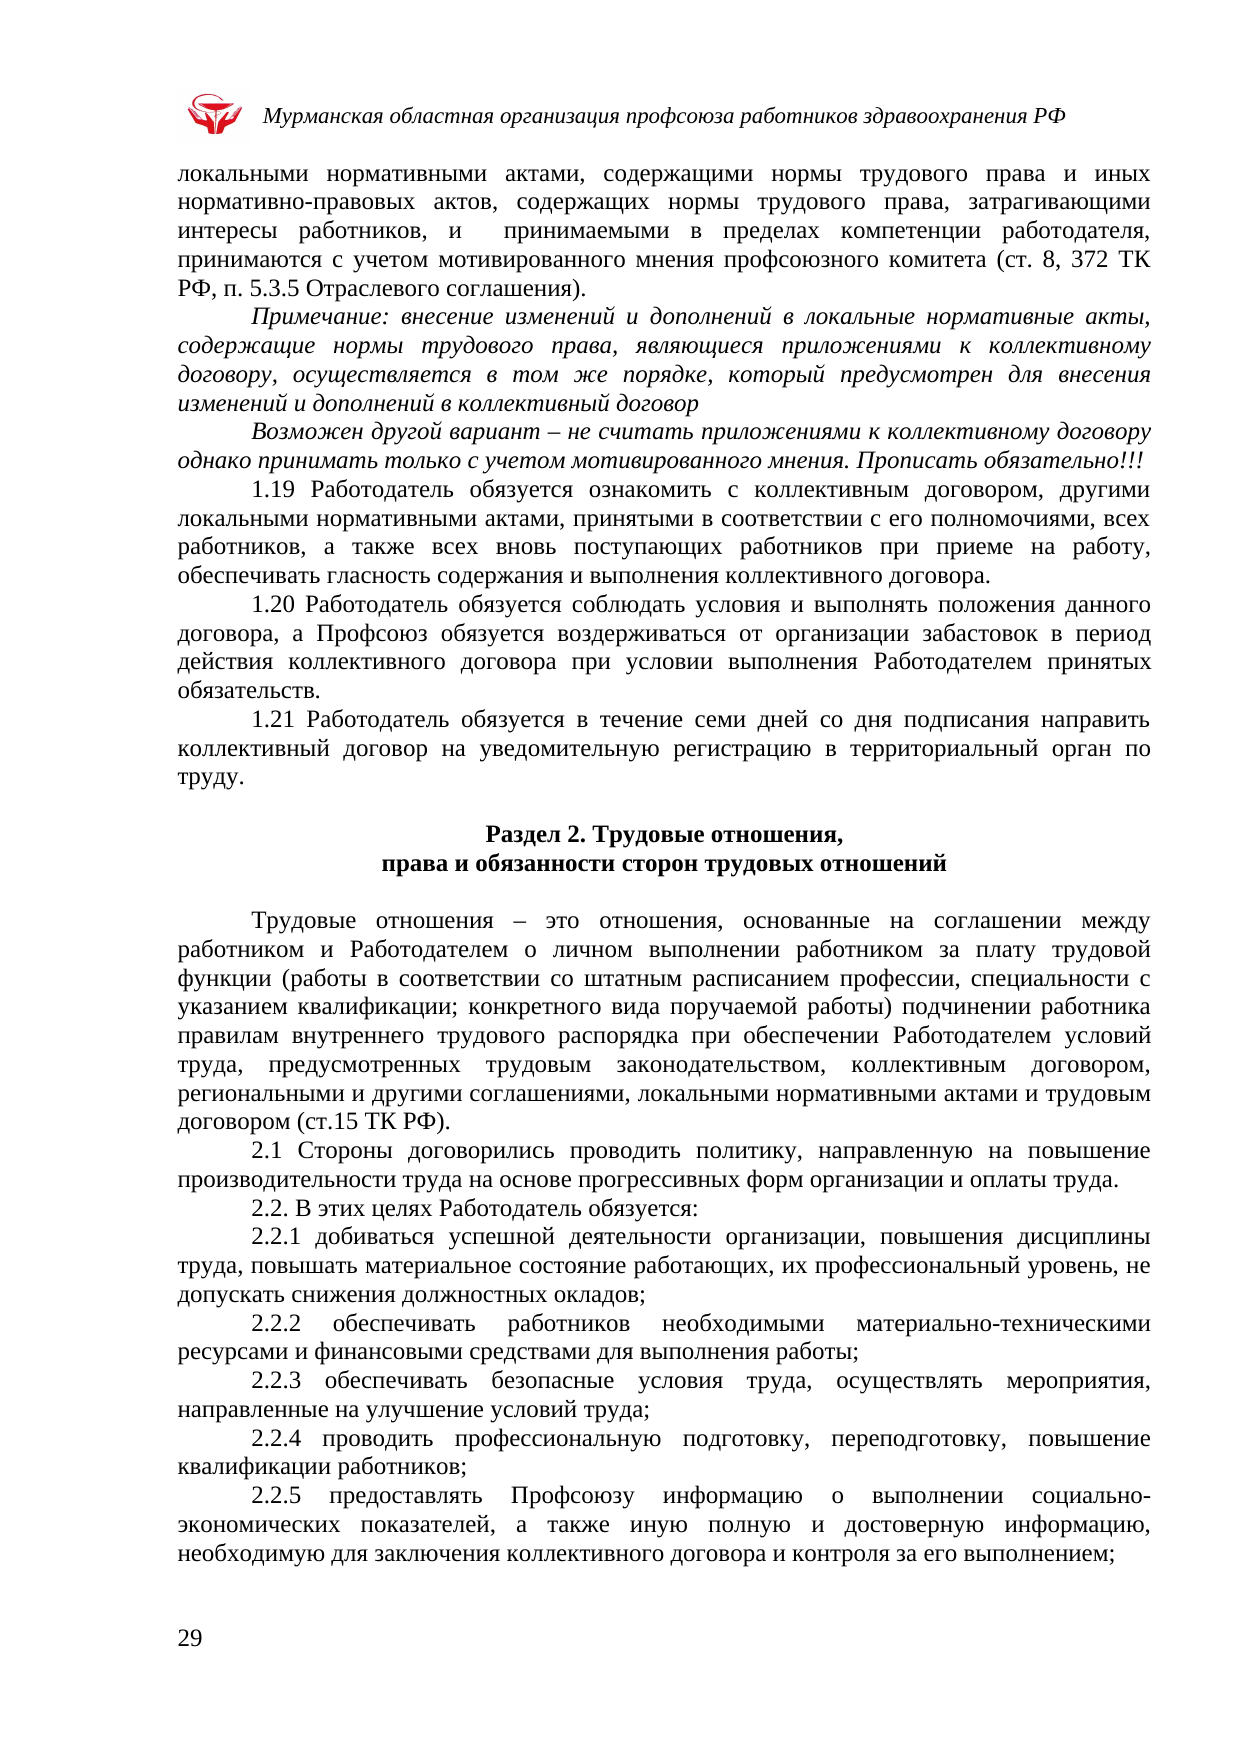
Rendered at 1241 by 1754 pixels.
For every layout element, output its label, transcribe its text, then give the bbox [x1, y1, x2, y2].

text Раздел 2. Трудовые отношения, [177, 819, 1152, 848]
text Трудовые отношения – это отношения, основанные на соглашении между работником и Работодателем о личном выполнении работником за плату трудовой функции (работы в соответствии со штатным расписанием профессии, специальности с указанием квалификации; конкретного вида поручаемой работы) подчинении работника правилам внутреннего трудового распорядка при обеспечении Работодателем условий труда, предусмотренных трудовым законодательством, коллективным договором, региональными и другими соглашениями, локальными нормативными актами и трудовым договором (ст.15 ТК РФ). [177, 905, 1152, 1135]
text 2.1 Стороны договорились проводить политику, направленную на повышение производительности труда на основе прогрессивных форм организации и оплаты труда. [177, 1135, 1152, 1193]
text права и обязанности сторон трудовых отношений [177, 848, 1152, 876]
text 2.2.3 обеспечивать безопасные условия труда, осуществлять мероприятия, направленные на улучшение условий труда; [177, 1365, 1152, 1423]
text 1.20 Работодатель обязуется соблюдать условия и выполнять положения данного договора, а Профсоюз обязуется воздерживаться от организации забастовок в период действия коллективного договора при условии выполнения Работодателем принятых обязательств. [177, 589, 1152, 704]
text 2.2.1 добиваться успешной деятельности организации, повышения дисциплины труда, повышать материальное состояние работающих, их профессиональный уровень, не допускать снижения должностных окладов; [177, 1221, 1152, 1308]
picture [177, 87, 253, 144]
text 2.2.5 предоставлять Профсоюзу информацию о выполнении социально-экономических показателей, а также иную полную и достоверную информацию, необходимую для заключения коллективного договора и контроля за его выполнением; [177, 1480, 1152, 1566]
text 1.21 Работодатель обязуется в течение семи дней со дня подписания направить коллективный договор на уведомительную регистрацию в территориальный орган по труду. [177, 704, 1152, 790]
text 2.2. В этих целях Работодатель обязуется: [177, 1193, 1152, 1221]
text 1.19 Работодатель обязуется ознакомить с коллективным договором, другими локальными нормативными актами, принятыми в соответствии с его полномочиями, всех работников, а также всех вновь поступающих работников при приеме на работу, обеспечивать гласность содержания и выполнения коллективного договора. [177, 474, 1152, 589]
text 2.2.4 проводить профессиональную подготовку, переподготовку, повышение квалификации работников; [177, 1423, 1152, 1480]
text Возможен другой вариант – не считать приложениями к коллективному договору однако принимать только с учетом мотивированного мнения. Прописать обязательно!!! [177, 416, 1152, 474]
text Примечание: внесение изменений и дополнений в локальные нормативные акты, содержащие нормы трудового права, являющиеся приложениями к коллективному договору, осуществляется в том же порядке, который предусмотрен для внесения изменений и дополнений в коллективный договор [177, 301, 1152, 416]
text 2.2.2 обеспечивать работников необходимыми материально-техническими ресурсами и финансовыми средствами для выполнения работы; [177, 1308, 1152, 1365]
